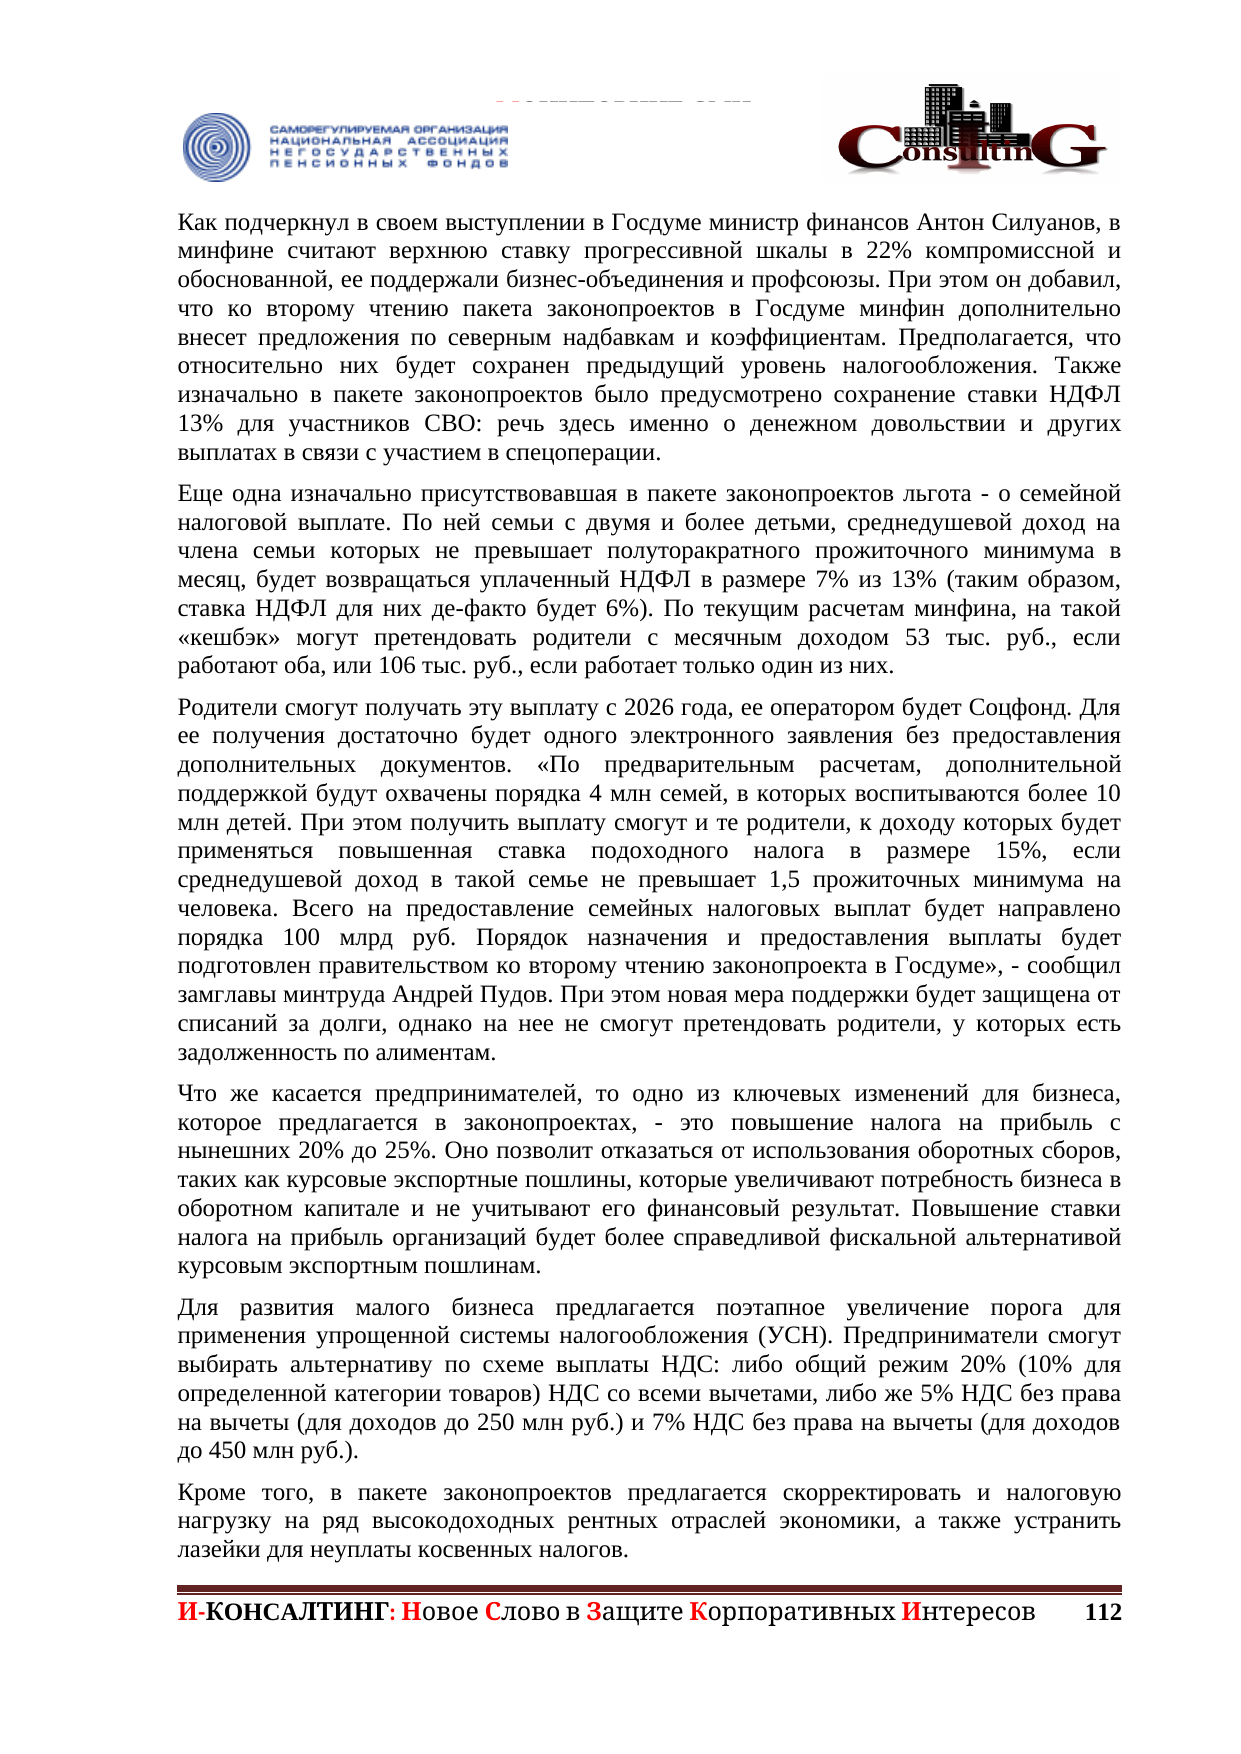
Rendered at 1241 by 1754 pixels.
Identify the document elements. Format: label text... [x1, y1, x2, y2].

text Что же касается предпринимателей, то одно из ключевых изменений для бизнеса, которое предлагается в законопроектах, - это повышение налога на прибыль с нынешних 20% до 25%. Оно позволит отказаться от использования оборотных сборов, таких как курсовые экспортные пошлины, которые увеличивают потребность бизнеса в оборотном капитале и не учитывают его финансовый результат. Повышение ставки налога на прибыль организаций будет более справедливой фискальной альтернативой курсовым экспортным пошлинам. [177, 1078, 1122, 1279]
picture [183, 113, 508, 182]
text Родители смогут получать эту выплату с 2026 года, ее оператором будет Соцфонд. Для ее получения достаточно будет одного электронного заявления без предоставления дополнительных документов. «По предварительным расчетам, дополнительной поддержкой будут охвачены порядка 4 млн семей, в которых воспитываются более 10 млн детей. При этом получить выплату смогут и те родители, к доходу которых будет применяться повышенная ставка подоходного налога в размере 15%, если среднедушевой доход в такой семье не превышает 1,5 прожиточных минимума на человека. Всего на предоставление семейных налоговых выплат будет направлено порядка 100 млрд руб. Порядок назначения и предоставления выплаты будет подготовлен правительством ко второму чтению законопроекта в Госдуме», - сообщил замглавы минтруда Андрей Пудов. При этом новая мера поддержки будет защищена от списаний за долги, однако на нее не смогут претендовать родители, у которых есть задолженность по алиментам. [177, 692, 1122, 1066]
text Кроме того, в пакете законопроектов предлагается скорректировать и налоговую нагрузку на ряд высокодоходных рентных отраслей экономики, а также устранить лазейки для неуплаты косвенных налогов. [177, 1477, 1122, 1563]
text Как подчеркнул в своем выступлении в Госдуме министр финансов Антон Силуанов, в минфине считают верхнюю ставку прогрессивной шкалы в 22% компромиссной и обоснованной, ее поддержали бизнес-объединения и профсоюзы. При этом он добавил, что ко второму чтению пакета законопроектов в Госдуме минфин дополнительно внесет предложения по северным надбавкам и коэффициентам. Предполагается, что относительно них будет сохранен предыдущий уровень налогообложения. Также изначально в пакете законопроектов было предусмотрено сохранение ставки НДФЛ 13% для участников СВО: речь здесь именно о денежном довольствии и других выплатах в связи с участием в спецоперации. [177, 207, 1122, 466]
text Еще одна изначально присутствовавшая в пакете законопроектов льгота - о семейной налоговой выплате. По ней семьи с двумя и более детьми, среднедушевой доход на члена семьи которых не превышает полуторакратного прожиточного минимума в месяц, будет возвращаться уплаченный НДФЛ в размере 7% из 13% (таким образом, ставка НДФЛ для них де-факто будет 6%). По текущим расчетам минфина, на такой «кешбэк» могут претендовать родители с месячным доходом 53 тыс. руб., если работают оба, или 106 тыс. руб., если работает только один из них. [177, 478, 1122, 679]
picture [821, 73, 1122, 182]
text Для развития малого бизнеса предлагается поэтапное увеличение порога для применения упрощенной системы налогообложения (УСН). Предприниматели смогут выбирать альтернативу по схеме выплаты НДС: либо общий режим 20% (10% для определенной категории товаров) НДС со всеми вычетами, либо же 5% НДС без права на вычеты (для доходов до 250 млн руб.) и 7% НДС без права на вычеты (для доходов до 450 млн руб.). [177, 1292, 1122, 1464]
